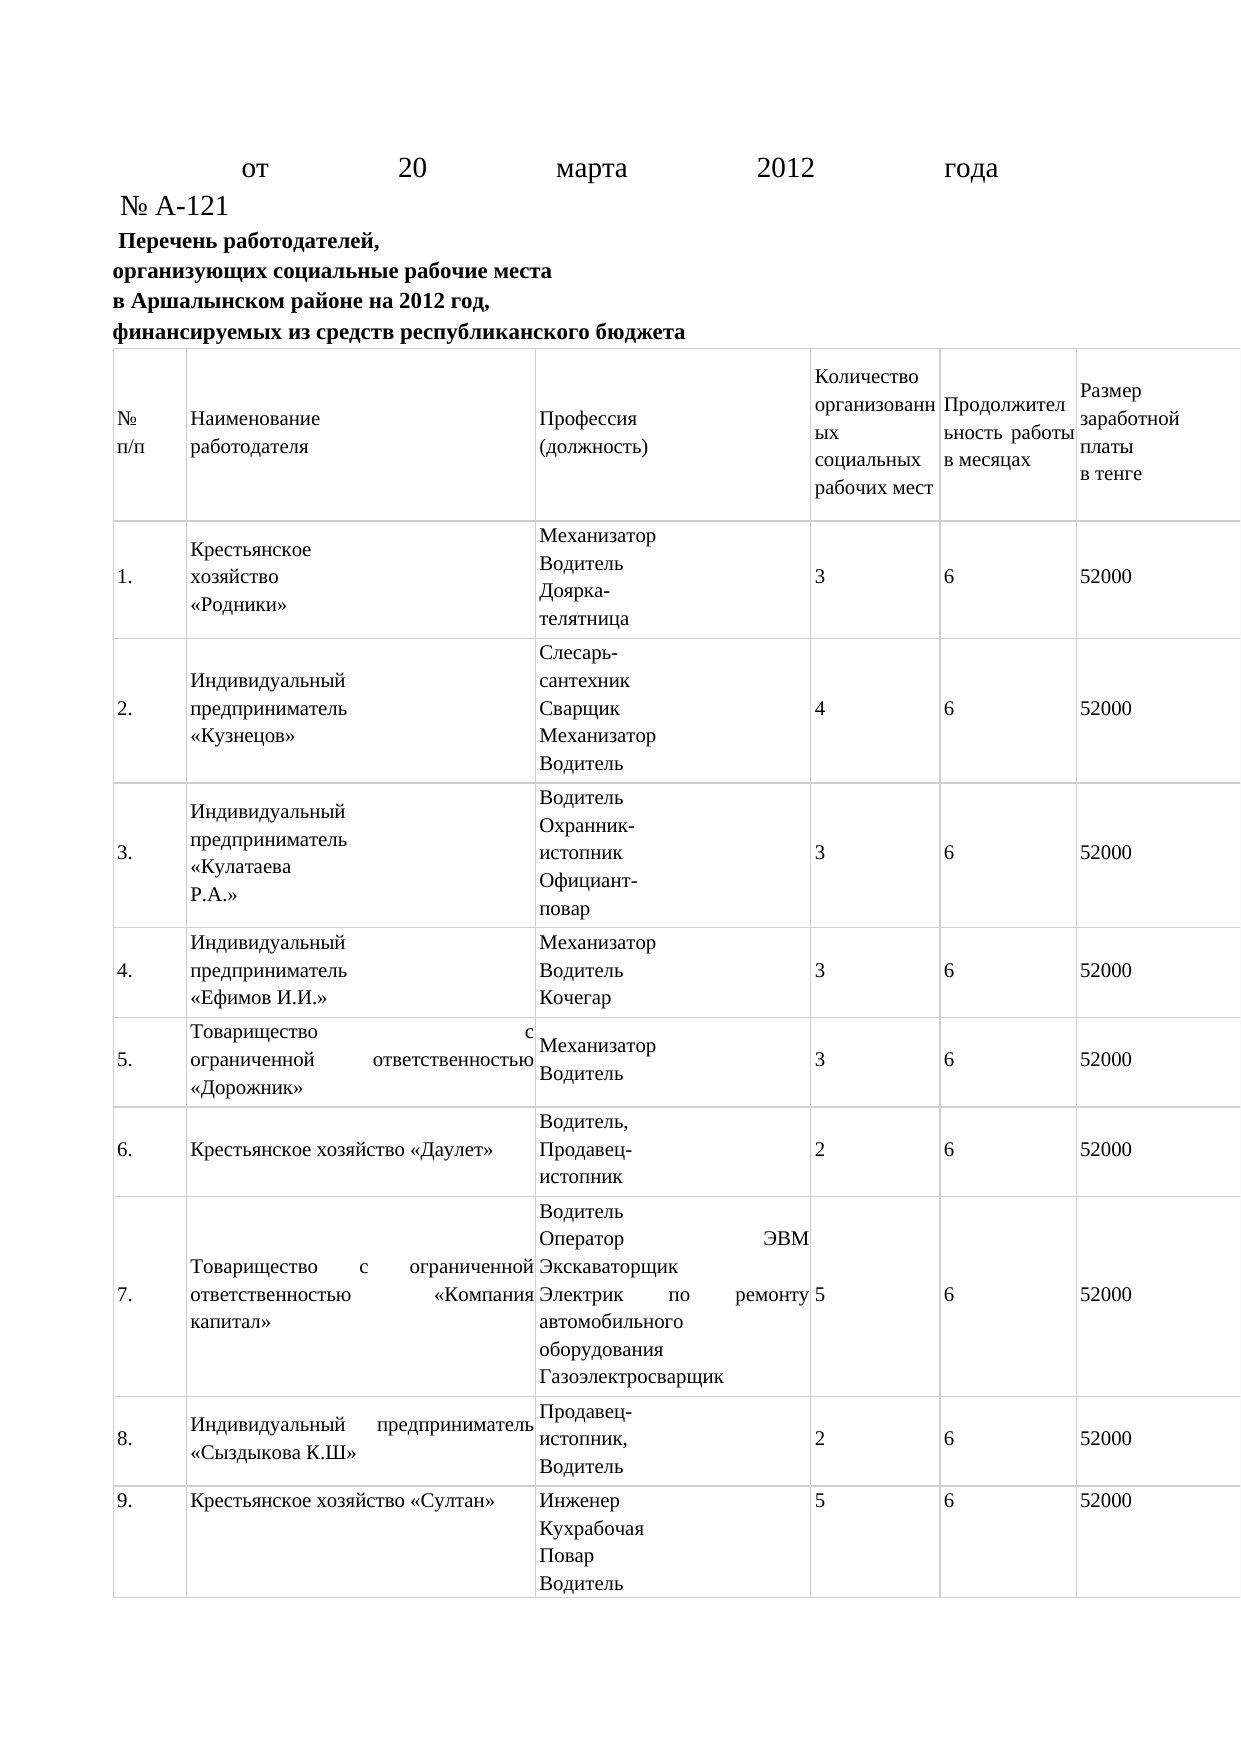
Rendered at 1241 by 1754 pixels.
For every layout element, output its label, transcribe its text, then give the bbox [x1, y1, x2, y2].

table_cell 52000 [1077, 784, 1240, 927]
table_cell Механизатор Водитель Доярка- телятница [536, 522, 810, 637]
table_cell 52000 [1077, 928, 1240, 1017]
table_cell Водитель, Продавец- истопник [536, 1108, 810, 1196]
table_cell 5 [811, 1197, 939, 1396]
table_cell 6 [941, 1108, 1076, 1196]
table_cell Механизатор Водитель [536, 1018, 810, 1106]
table_cell Водитель Оператор ЭВМ Экскаваторщик Электрик по ремонту автомобильного оборудования Газоэлектросварщик [536, 1197, 810, 1396]
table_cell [187, 1487, 535, 1597]
table_cell 6 [941, 928, 1076, 1017]
table_cell Водитель Охранник- истопник Официант- повар [536, 784, 810, 927]
text Перечень работодателей, организующих социальные рабочие места в Аршалынском районе на 2012 год, финансируемых из средств республиканского бюджета [112, 227, 1128, 344]
table_cell 2 [811, 1108, 939, 1196]
table_cell 3 [811, 928, 939, 1017]
table_cell 52000 [1077, 1018, 1240, 1106]
table_cell 52000 [1077, 1487, 1240, 1597]
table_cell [536, 1487, 810, 1597]
table_cell 52000 [1077, 1197, 1240, 1396]
table_cell 6 [941, 1018, 1076, 1106]
table_cell 6 [941, 522, 1076, 637]
table_cell 52000 [1077, 1397, 1240, 1485]
table_cell 6. [114, 1108, 186, 1196]
table_cell Крестьянское хозяйство «Даулет» [187, 1108, 535, 1196]
table_header Размер заработной платы в тенге [1077, 349, 1240, 520]
table_cell 6 [941, 1197, 1076, 1396]
table_cell 4 [811, 639, 939, 782]
table_cell Механизатор Водитель Кочегар [536, 928, 810, 1017]
table_cell Продавец- истопник, Водитель [536, 1397, 810, 1485]
table_header Количество организованных социальных рабочих мест [811, 349, 939, 520]
table_cell 3. [114, 784, 186, 927]
table_header № п/п [114, 349, 186, 520]
table_cell 5. [114, 1018, 186, 1106]
table_cell 4. [114, 928, 186, 1017]
table_cell 3 [811, 1018, 939, 1106]
table_cell Индивидуальный предприниматель «Кулатаева Р.А.» [187, 784, 535, 927]
table_cell 7. [114, 1197, 186, 1396]
table_header Профессия (должность) [536, 349, 810, 520]
table_cell Товарищество с ограниченной ответственностью «Дорожник» [187, 1018, 535, 1106]
table_cell 6 [941, 1397, 1076, 1485]
table_cell 52000 [1077, 639, 1240, 782]
table_cell 2 [811, 1397, 939, 1485]
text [112, 150, 1128, 222]
table_cell Крестьянское хозяйство «Родники» [187, 522, 535, 637]
table_cell 6 [941, 639, 1076, 782]
table_cell 1. [114, 522, 186, 637]
table_cell Товарищество с ограниченной ответственностью «Компания капитал» [187, 1197, 535, 1396]
table_cell 3 [811, 784, 939, 927]
table_cell 5 [811, 1487, 939, 1597]
table_header Наименование работодателя [187, 349, 535, 520]
table_cell Слесарь- сантехник Сварщик Механизатор Водитель [536, 639, 810, 782]
table_cell 6 [941, 1487, 1076, 1597]
table_cell 8. [114, 1397, 186, 1485]
table_header Продолжительность работы в месяцах [941, 349, 1076, 520]
table_cell 9. [114, 1487, 186, 1597]
table_cell 52000 [1077, 522, 1240, 637]
table_cell Индивидуальный предприниматель «Сыздыкова К.Ш» [187, 1397, 535, 1485]
table_cell Индивидуальный предприниматель «Ефимов И.И.» [187, 928, 535, 1017]
table_cell 3 [811, 522, 939, 637]
table_cell 52000 [1077, 1108, 1240, 1196]
table_cell 2. [114, 639, 186, 782]
table_cell 6 [941, 784, 1076, 927]
table_cell Индивидуальный предприниматель «Кузнецов» [187, 639, 535, 782]
